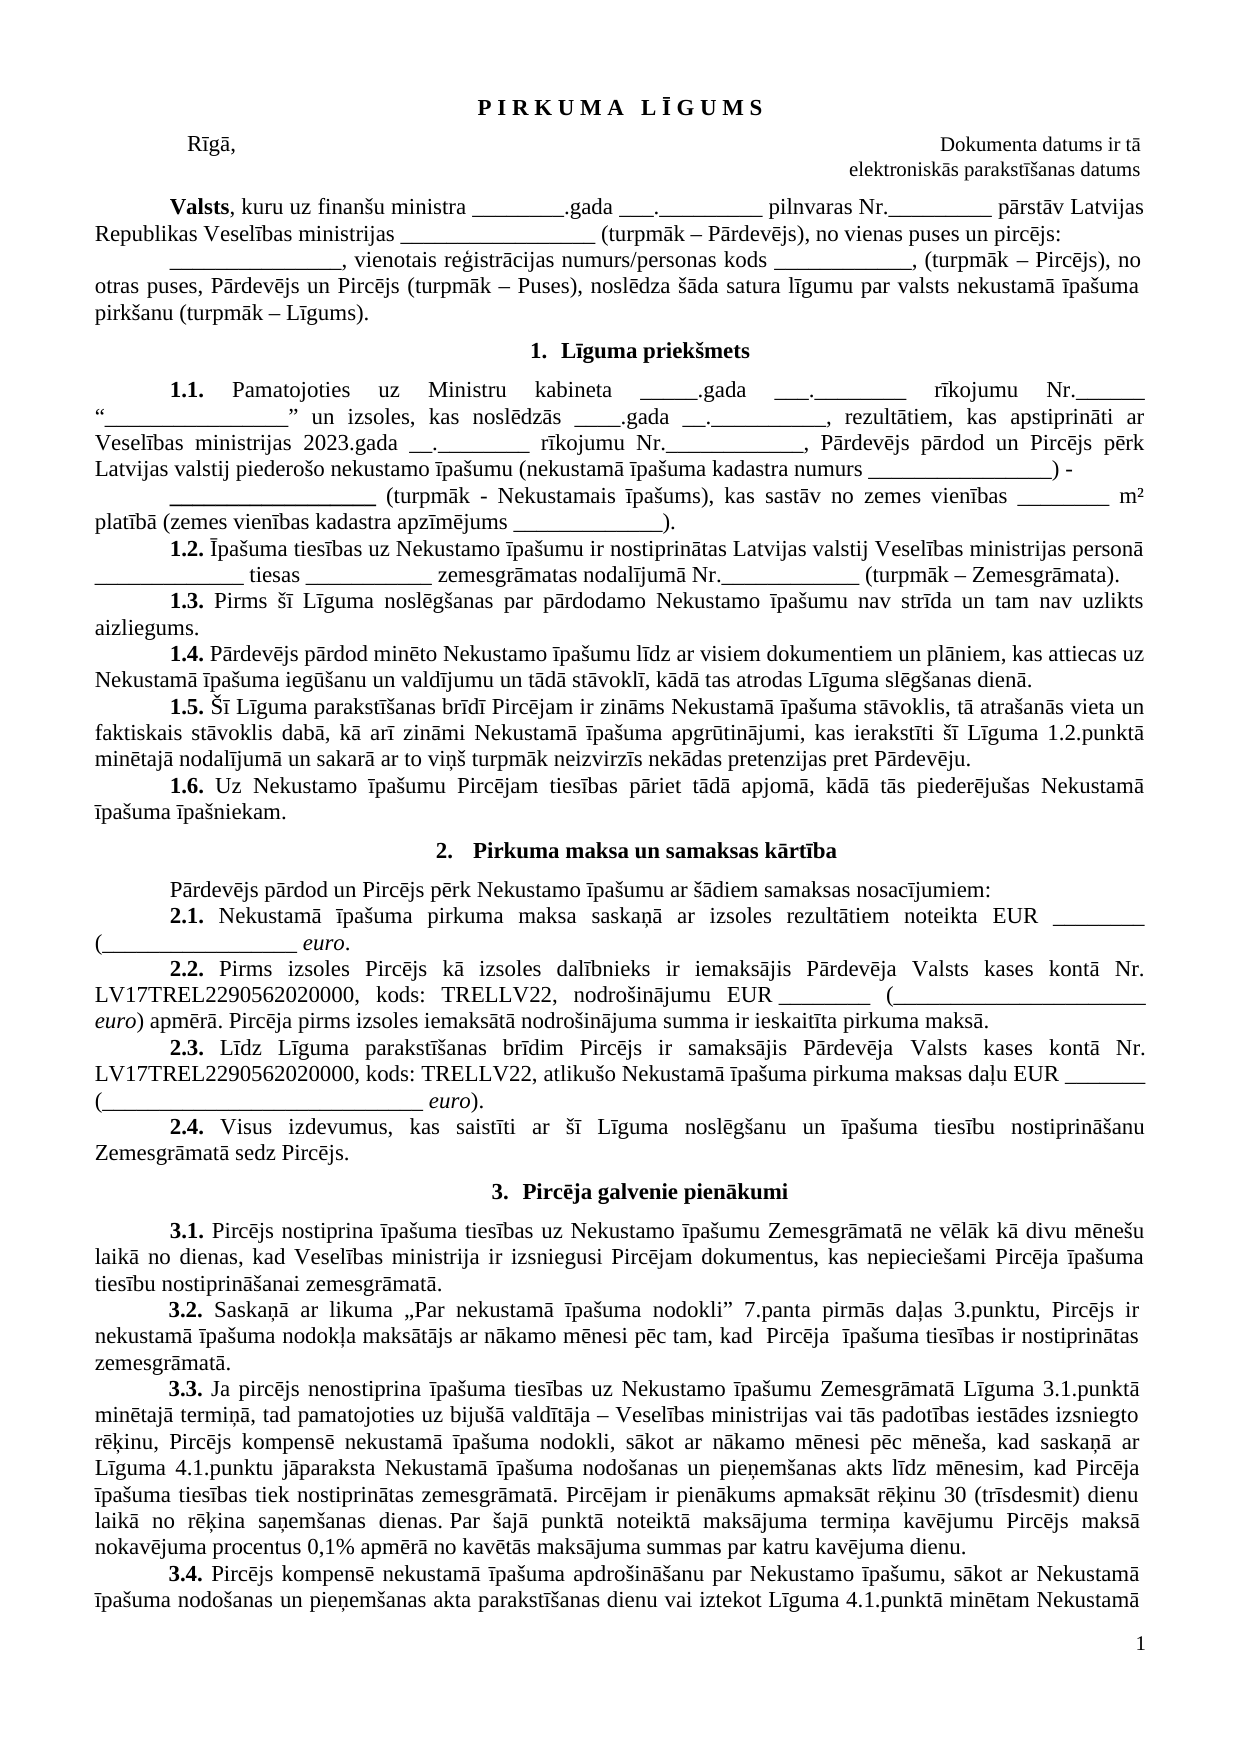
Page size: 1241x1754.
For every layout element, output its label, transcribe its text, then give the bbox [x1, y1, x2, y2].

list Līguma priekšmets [94, 338, 1141, 364]
text 1.6. Uz Nekustamo īpašumu Pircējam tiesības pāriet tādā apjomā, kādā tās piederējušas Nekustamā īpašuma īpašniekam. [94, 772, 1146, 824]
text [94, 1560, 1141, 1612]
text 3.1. Pircējs nostiprina īpašuma tiesības uz Nekustamo īpašumu Zemesgrāmatā ne vēlāk kā divu mēnešu laikā no dienas, kad Veselības ministrija ir izsniegusi Pircējam dokumentus, kas nepieciešami Pircēja īpašuma tiesību nostiprināšanai zemesgrāmatā. [94, 1217, 1146, 1296]
text Valsts, kuru uz finanšu ministra ________.gada ___._________ pilnvaras Nr._________ pārstāv Latvijas Republikas Veselības ministrijas _________________ (turpmāk – Pārdevējs), no vienas puses un pircējs: [94, 193, 1146, 246]
list Pircēja galvenie pienākumi [94, 1178, 1141, 1204]
text 1.5. Šī Līguma parakstīšanas brīdī Pircējam ir zināms Nekustamā īpašuma stāvoklis, tā atrašanās vieta un faktiskais stāvoklis dabā, kā arī zināmi Nekustamā īpašuma apgrūtinājumi, kas ierakstīti šī Līguma 1.2.punktā minētajā nodalījumā un sakarā ar to viņš turpmāk neizvirzīs nekādas pretenzijas pret Pārdevēju. [94, 693, 1146, 772]
text 1.3. Pirms šī Līguma noslēgšanas par pārdodamo Nekustamo īpašumu nav strīda un tam nav uzlikts aizliegums. [94, 587, 1146, 640]
text 2.3. Līdz Līguma parakstīšanas brīdim Pircējs ir samaksājis Pārdevēja Valsts kases kontā Nr. LV17TREL2290562020000, kods: TRELLV22, atlikušo Nekustamā īpašuma pirkuma maksas daļu EUR _______ (____________________________ euro). [94, 1034, 1146, 1113]
text Pārdevējs pārdod un Pircējs pērk Nekustamo īpašumu ar šādiem samaksas nosacījumiem: [94, 876, 1146, 902]
text 1.1. Pamatojoties uz Ministru kabineta _____.gada ___.________ rīkojumu Nr.______ “________________” un izsoles, kas noslēdzās ____.gada __.__________, rezultātiem, kas apstiprināti ar Veselības ministrijas 2023.gada __.________ rīkojumu Nr.____________, Pārdevējs pārdod un Pircējs pērk Latvijas valstij piederošo nekustamo īpašumu (nekustamā īpašuma kadastra numurs ________________) - [94, 376, 1146, 482]
text 3.2. Saskaņā ar likuma „Par nekustamā īpašuma nodokli” 7.panta pirmās daļas 3.punktu, Pircējs ir nekustamā īpašuma nodokļa maksātājs ar nākamo mēnesi pēc tam, kad Pircēja īpašuma tiesības ir nostiprinātas zemesgrāmatā. [94, 1296, 1141, 1375]
title P I R K U M A L Ī G U M S [94, 94, 1146, 121]
text _______________, vienotais reģistrācijas numurs/personas kods ____________, (turpmāk – Pircējs), no otras puses, Pārdevējs un Pircējs (turpmāk – Puses), noslēdza šāda satura līgumu par valsts nekustamā īpašuma pirkšanu (turpmāk – Līgums). [94, 246, 1141, 325]
text 1.2. Īpašuma tiesības uz Nekustamo īpašumu ir nostiprinātas Latvijas valstij Veselības ministrijas personā _____________ tiesas ___________ zemesgrāmatas nodalījumā Nr.____________ (turpmāk – Zemesgrāmata). [94, 534, 1146, 587]
list Pirkuma maksa un samaksas kārtība [132, 837, 1141, 863]
text 2.4. Visus izdevumus, kas saistīti ar šī noslēgšanu un īpašuma tiesību nostiprināšanu Zemesgrāmatā sedz Pircējs. [94, 1113, 1146, 1166]
text __________________ (turpmāk - Nekustamais īpašums), kas sastāv no zemes vienības ________ m² platībā (zemes vienības kadastra apzīmējums _____________). [94, 482, 1146, 534]
text Rīgā, Dokumenta datums ir tā [94, 130, 1141, 157]
text 3.3. Ja pircējs nenostiprina īpašuma tiesības uz Nekustamo īpašumu Zemesgrāmatā Līguma 3.1.punktā minētajā termiņā, tad pamatojoties uz bijušā valdītāja – Veselības ministrijas vai tās padotības iestādes izsniegto rēķinu, Pircējs kompensē nekustamā īpašuma nodokli, sākot ar nākamo mēnesi pēc mēneša, kad saskaņā ar Līguma 4.1.punktu jāparaksta Nekustamā īpašuma nodošanas un pieņemšanas akts līdz mēnesim, kad Pircēja īpašuma tiesības tiek nostiprinātas zemesgrāmatā. Pircējam ir pienākums apmaksāt rēķinu 30 (trīsdesmit) dienu laikā no rēķina saņemšanas dienas. Par šajā punktā noteiktā maksājuma termiņa kavējumu Pircējs maksā nokavējuma procentus 0,1% apmērā no kavētās maksājuma summas par katru kavējuma dienu. [94, 1375, 1141, 1560]
text 1.4. Pārdevējs pārdod minēto Nekustamo īpašumu līdz ar visiem dokumentiem un plāniem, kas attiecas uz Nekustamā īpašuma iegūšanu un valdījumu un tādā stāvoklī, kādā tas atrodas Līguma slēgšanas dienā. [94, 640, 1146, 693]
text elektroniskās parakstīšanas datums [94, 157, 1140, 181]
text 2.1. Nekustamā īpašuma pirkuma maksa saskaņā ar izsoles rezultātiem noteikta EUR ________ (_________________ euro. [94, 902, 1146, 955]
text 2.2. Pirms izsoles Pircējs kā izsoles dalībnieks ir iemaksājis Pārdevēja Valsts kases kontā Nr. LV17TREL2290562020000, kods: TRELLV22, nodrošinājumu EUR ________ (______________________ euro) apmērā. Pircēja pirms izsoles iemaksātā nodrošinājuma summa ir ieskaitīta pirkuma maksā. [94, 955, 1146, 1034]
